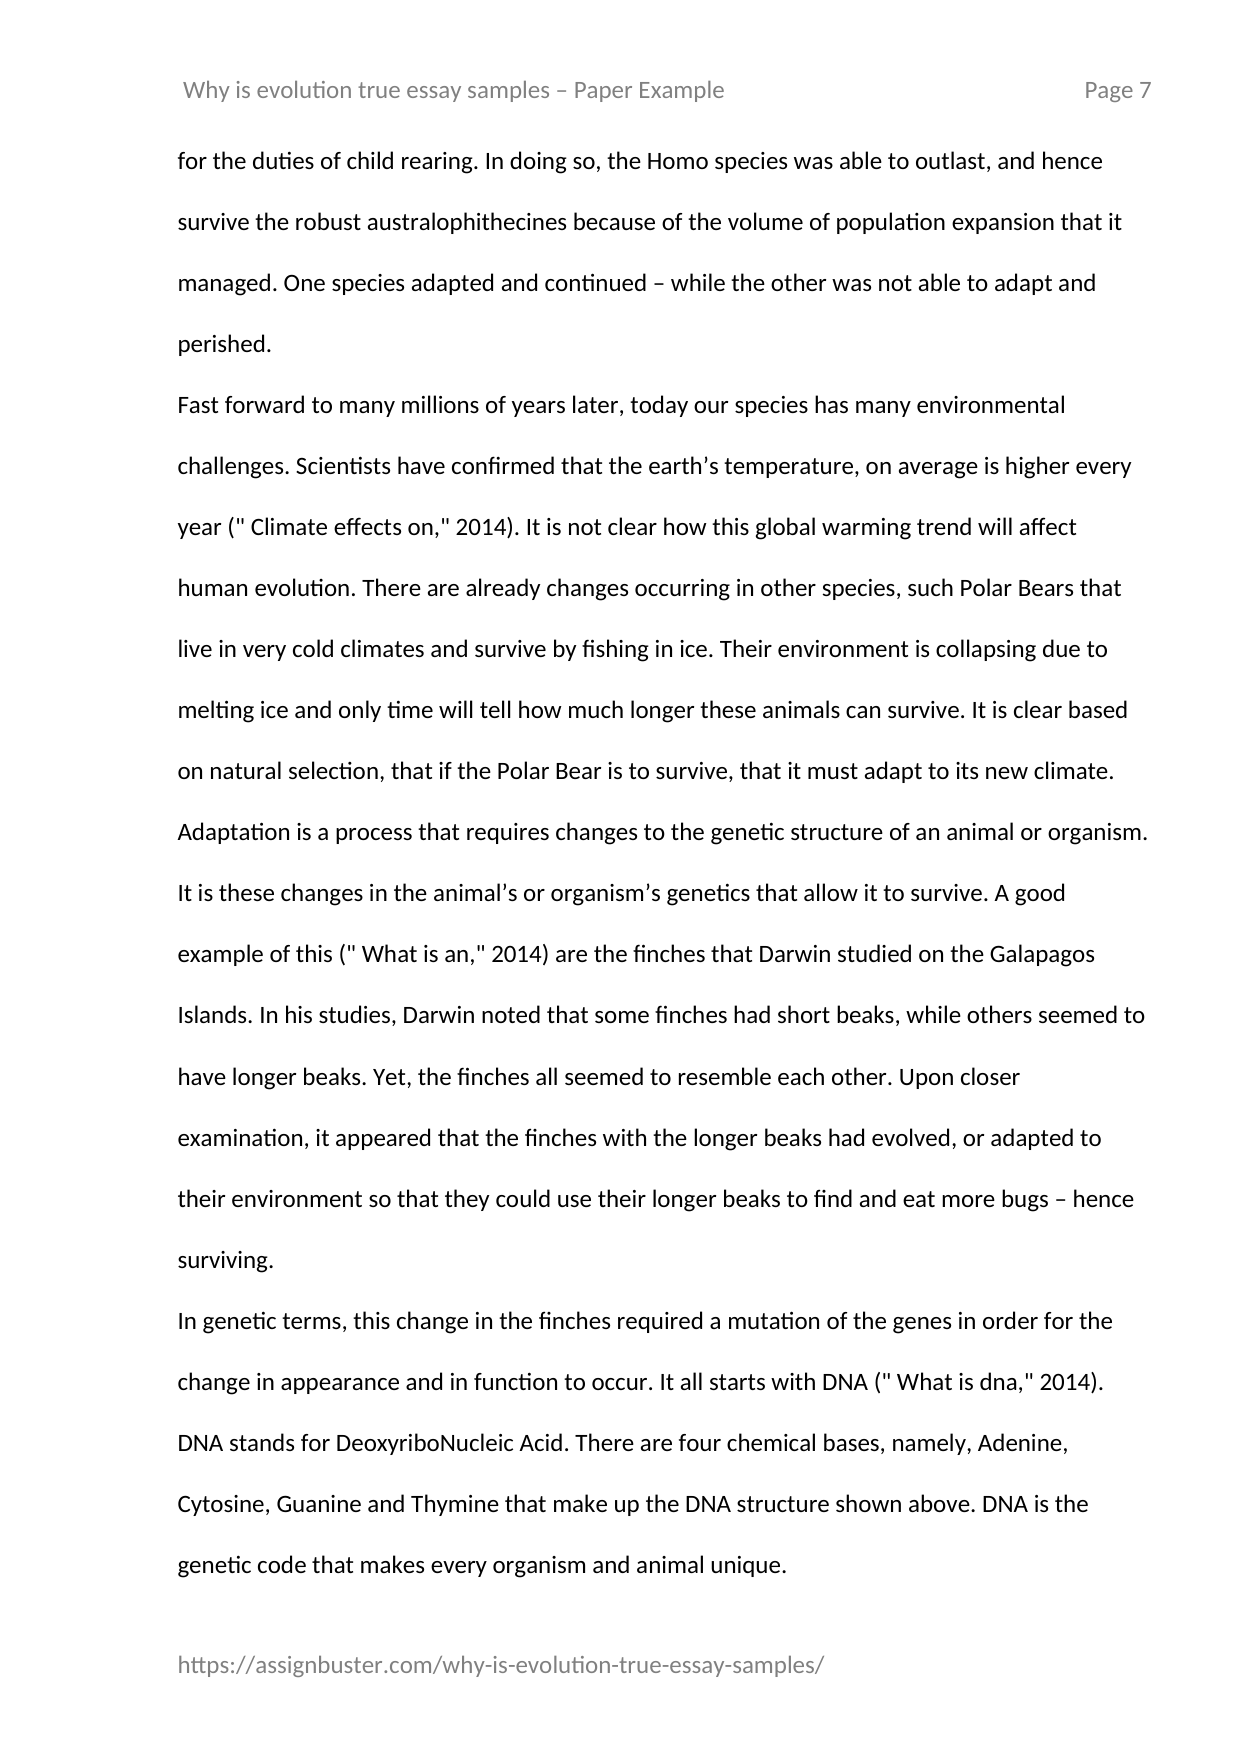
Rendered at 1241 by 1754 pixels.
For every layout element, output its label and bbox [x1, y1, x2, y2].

text [177, 145, 1152, 1579]
